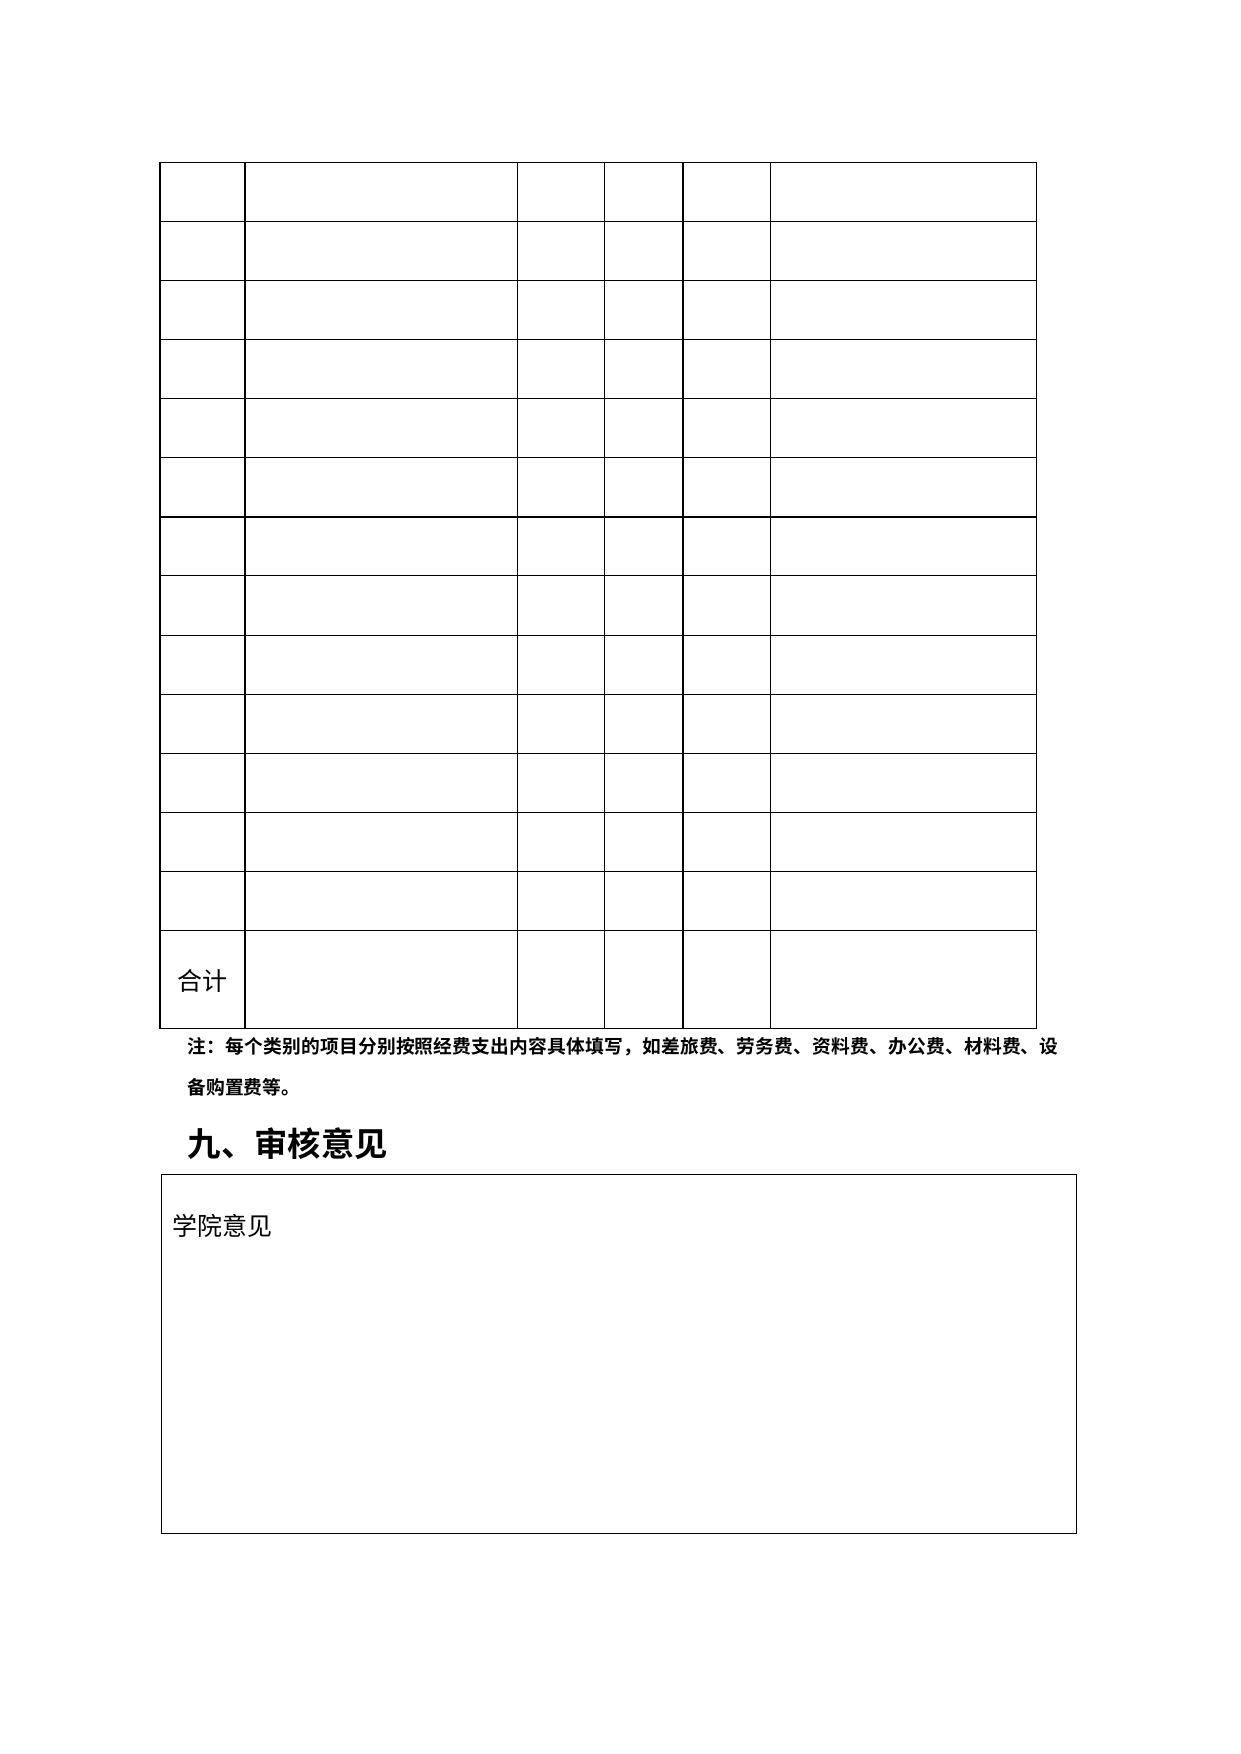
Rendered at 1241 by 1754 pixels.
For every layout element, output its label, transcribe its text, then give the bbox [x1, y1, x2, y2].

table_cell [771, 222, 1036, 280]
table_cell [246, 399, 517, 457]
table_cell [605, 872, 682, 930]
table_cell [771, 399, 1036, 457]
table_cell 合计 [161, 931, 244, 1028]
table_cell [771, 518, 1036, 575]
table_cell [161, 576, 244, 634]
table_cell [605, 518, 682, 575]
table_cell [161, 636, 244, 693]
table_cell [518, 340, 604, 398]
table_cell [161, 518, 244, 575]
table_cell [684, 636, 770, 693]
table_cell [605, 931, 682, 1028]
table_cell [518, 163, 604, 221]
table_cell [771, 813, 1036, 871]
table_cell [771, 163, 1036, 221]
table_cell [246, 872, 517, 930]
table_cell [518, 636, 604, 693]
table_cell [684, 222, 770, 280]
table_cell [246, 576, 517, 634]
table_cell [246, 518, 517, 575]
table_cell [161, 872, 244, 930]
table_cell [246, 281, 517, 339]
table_cell [161, 458, 244, 516]
table_cell [771, 340, 1036, 398]
table_cell [771, 576, 1036, 634]
table_cell [246, 340, 517, 398]
table_cell [684, 754, 770, 812]
table_cell [771, 695, 1036, 753]
table_cell [605, 695, 682, 753]
table_cell [684, 163, 770, 221]
table_cell [518, 872, 604, 930]
table_cell [605, 222, 682, 280]
table_cell [246, 695, 517, 753]
table_cell [518, 518, 604, 575]
table_cell [518, 695, 604, 753]
table_cell [518, 576, 604, 634]
table_cell [684, 399, 770, 457]
table_cell [161, 399, 244, 457]
table_cell [684, 695, 770, 753]
table_cell [605, 399, 682, 457]
table_cell [518, 931, 604, 1028]
table_cell [605, 163, 682, 221]
table_cell [246, 813, 517, 871]
table_cell [246, 754, 517, 812]
table_cell [161, 813, 244, 871]
text 九、审核意见 [187, 1109, 1063, 1174]
table_cell [605, 458, 682, 516]
table_cell [161, 163, 244, 221]
table_cell [161, 754, 244, 812]
table_cell [161, 281, 244, 339]
table_cell [605, 340, 682, 398]
table_cell [684, 813, 770, 871]
table_cell [246, 222, 517, 280]
table_cell [518, 458, 604, 516]
table_cell [684, 872, 770, 930]
text 注：每个类别的项目分别按照经费支出内容具体填写，如差旅费、劳务费、资料费、办公费、材料费、设备购置费等。 [187, 1029, 1063, 1102]
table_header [162, 1175, 1076, 1533]
table_cell [605, 813, 682, 871]
table_cell [684, 518, 770, 575]
table_cell [518, 399, 604, 457]
table_cell [771, 754, 1036, 812]
table_cell [771, 931, 1036, 1028]
table_cell [771, 281, 1036, 339]
table_cell [605, 576, 682, 634]
table_cell [246, 163, 517, 221]
table_cell [605, 281, 682, 339]
table_cell [246, 636, 517, 693]
table_cell [161, 340, 244, 398]
table_cell [771, 872, 1036, 930]
table_cell [161, 222, 244, 280]
table_cell [605, 754, 682, 812]
table_cell [771, 458, 1036, 516]
table_cell [518, 754, 604, 812]
table_cell [246, 931, 517, 1028]
table_cell [518, 813, 604, 871]
table_cell [605, 636, 682, 693]
table_cell [684, 458, 770, 516]
table_cell [684, 340, 770, 398]
table_cell [684, 281, 770, 339]
table_cell [771, 636, 1036, 693]
table_cell [518, 281, 604, 339]
table_cell [518, 222, 604, 280]
table_cell [684, 931, 770, 1028]
table_cell [246, 458, 517, 516]
table_cell [161, 695, 244, 753]
table_cell [684, 576, 770, 634]
